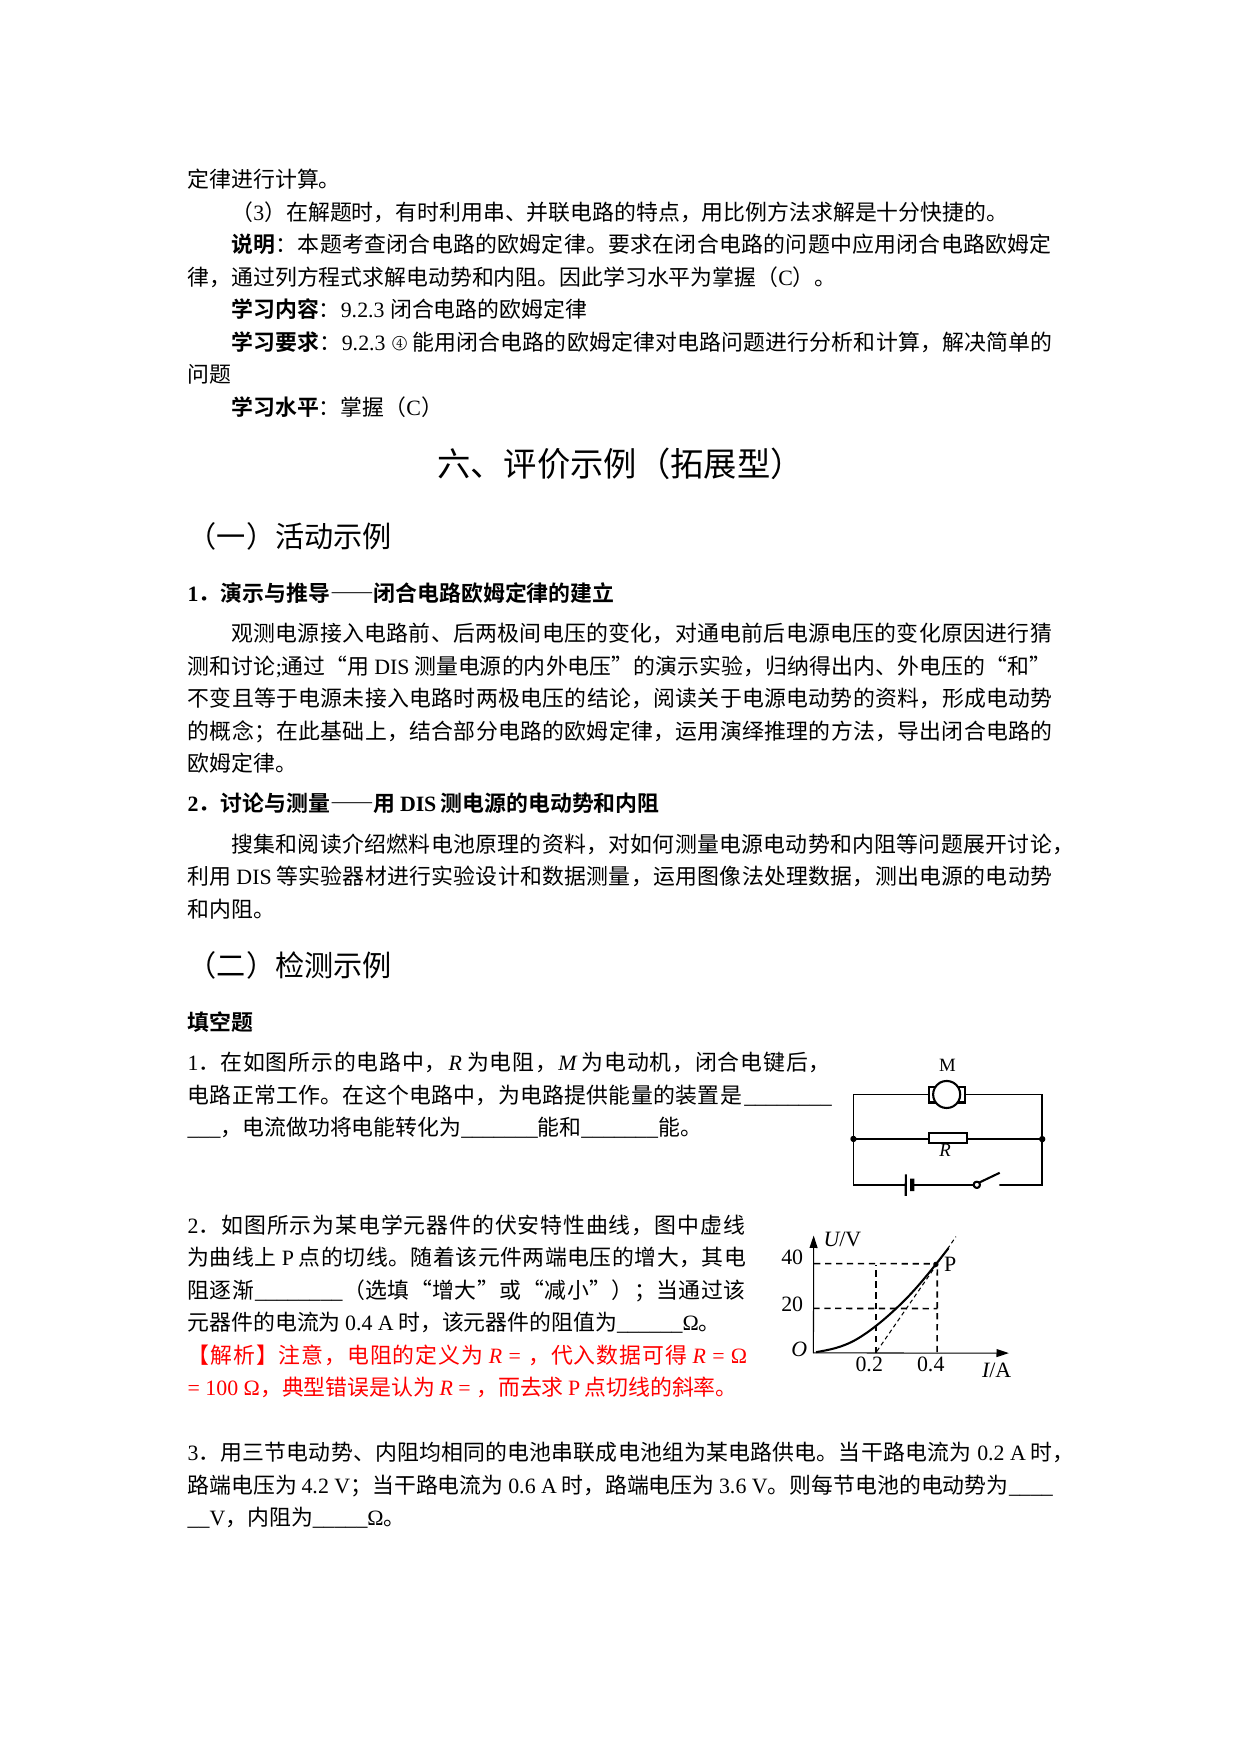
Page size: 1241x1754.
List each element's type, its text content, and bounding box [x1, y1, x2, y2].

subtitle 六、评价示例（拓展型） [187, 430, 1053, 495]
text 学习水平：掌握（C） [187, 389, 1053, 422]
subtitle 填空题 [187, 1004, 1053, 1037]
text 学习内容：9.2.3 闭合电路的欧姆定律 [187, 292, 1053, 324]
subtitle （一）活动示例 [187, 503, 1053, 568]
text 学习要求：9.2.3 ④能用闭合电路的欧姆定律对电路问题进行分析和计算，解决简单的问题 [187, 324, 1053, 389]
text 搜集和阅读介绍燃料电池原理的资料，对如何测量电源电动势和内阻等问题展开讨论，利用DIS等实验器材进行实验设计和数据测量，运用图像法处理数据，测出电源的电动势和内阻。 [187, 826, 1053, 924]
list 用三节电动势、内阻均相同的电池串联成电池组为某电路供电。当干路电流为0.2 A时，路端电压为4.2 V；当干路电流为0.6 A时，路端电压为3.6 V。则每节电池的电动势为______V，内阻为_____Ω。 [187, 1435, 1053, 1532]
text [187, 162, 1053, 194]
text 【解析】注意，电阻的定义为R = ，代入数据可得R = Ω = 100 Ω，典型错误是认为R = ，而去求P点切线的斜率。 [187, 1337, 1053, 1402]
text 说明：本题考查闭合电路的欧姆定律。要求在闭合电路的问题中应用闭合电路欧姆定律，通过列方程式求解电动势和内阻。因此学习水平为掌握（C）。 [187, 227, 1053, 292]
text 观测电源接入电路前、后两极间电压的变化，对通电前后电源电压的变化原因进行猜测和讨论;通过“用DIS测量电源的内外电压”的演示实验，归纳得出内、外电压的“和”不变且等于电源未接入电路时两极电压的结论，阅读关于电源电动势的资料，形成电动势的概念；在此基础上，结合部分电路的欧姆定律，运用演绎推理的方法，导出闭合电路的欧姆定律。 [187, 616, 1053, 778]
text （3）在解题时，有时利用串、并联电路的特点，用比例方法求解是十分快捷的。 [187, 194, 1053, 227]
subtitle 1．演示与推导——闭合电路欧姆定律的建立 [187, 575, 1053, 608]
list 如图所示为某电学元器件的伏安特性曲线，图中虚线为曲线上P点的切线。随着该元件两端电压的增大，其电阻逐渐________（选填“增大”或“减小”）；当通过该元器件的电流为0.4 A时，该元器件的阻值为______Ω。 [187, 1207, 1053, 1337]
subtitle 2．讨论与测量——用DIS测电源的电动势和内阻 [187, 786, 1053, 818]
subtitle （二）检测示例 [187, 932, 1053, 997]
list 在如图所示的电路中，R为电阻，M为电动机，闭合电键后，电路正常工作。在这个电路中，为电路提供能量的装置是___________，电流做功将电能转化为_______能和_______能。 [187, 1045, 1053, 1142]
